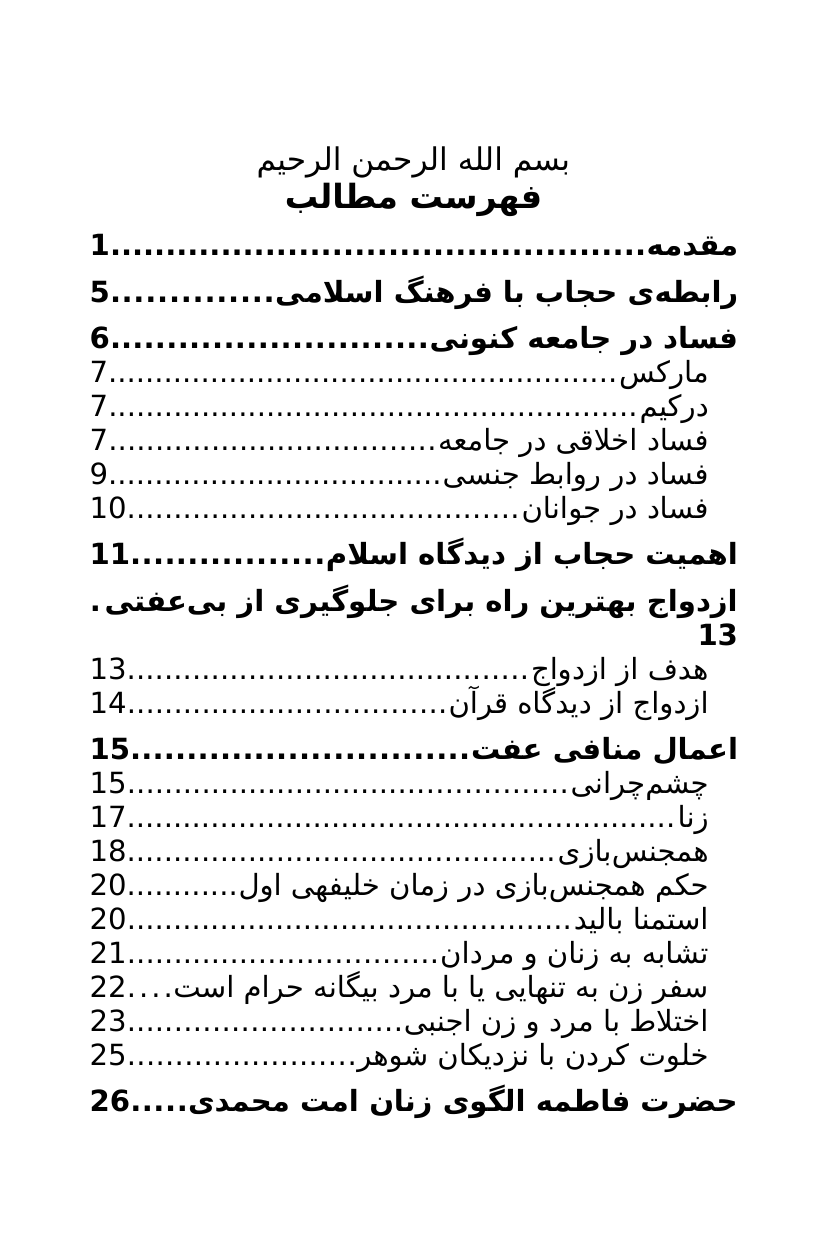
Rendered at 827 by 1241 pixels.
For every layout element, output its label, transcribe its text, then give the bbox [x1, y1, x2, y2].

text درکیم 7 [89, 389, 708, 423]
text اختلاط با مرد و زن اجنبی 23 [89, 1004, 708, 1038]
text تشابه به زنان و مردان 21 [89, 936, 708, 970]
text حضرت فاطمه الگوی زنان امت محمدی 26 [89, 1084, 738, 1118]
text ازدواج از دیدگاه قرآن 14 [89, 686, 708, 720]
text مارکس 7 [89, 355, 708, 389]
text بسم الله الرحمن الرحیم [89, 141, 738, 177]
text حکم همجنس‌بازی در زمان خلیفهی اول 20 [89, 868, 708, 902]
text خلوت کردن با نزدیکان شوهر 25 [89, 1038, 708, 1072]
text اعمال منافی عفت 15 [89, 732, 738, 766]
text فساد اخلاقی در جامعه 7 [89, 423, 708, 457]
text اهميت حجاب از ديدگاه اسلام 11 [89, 538, 738, 572]
text فهرست مطالب [89, 177, 738, 216]
text ازدواج بهترین راه برای جلوگیری از بی‌عفتی 13 [89, 584, 738, 652]
text چشم‌چرانی 15 [89, 766, 708, 800]
text مقدمه 1 [89, 228, 738, 262]
text هدف از ازدواج 13 [89, 652, 708, 686]
text فساد در روابط جنسی 9 [89, 457, 708, 491]
text فساد در جوانان 10 [89, 491, 708, 525]
text سفر زن به تنهایی یا با مرد بیگانه حرام است 22 [89, 970, 708, 1004]
text رابطه‌ی حجاب با فرهنگ اسلامی 5 [89, 275, 738, 309]
text فساد در جامعه کنونی 6 [89, 321, 738, 355]
text زنا 17 [89, 800, 708, 834]
text استمنا بالید 20 [89, 902, 708, 936]
text همجنس‌بازی 18 [89, 834, 708, 868]
